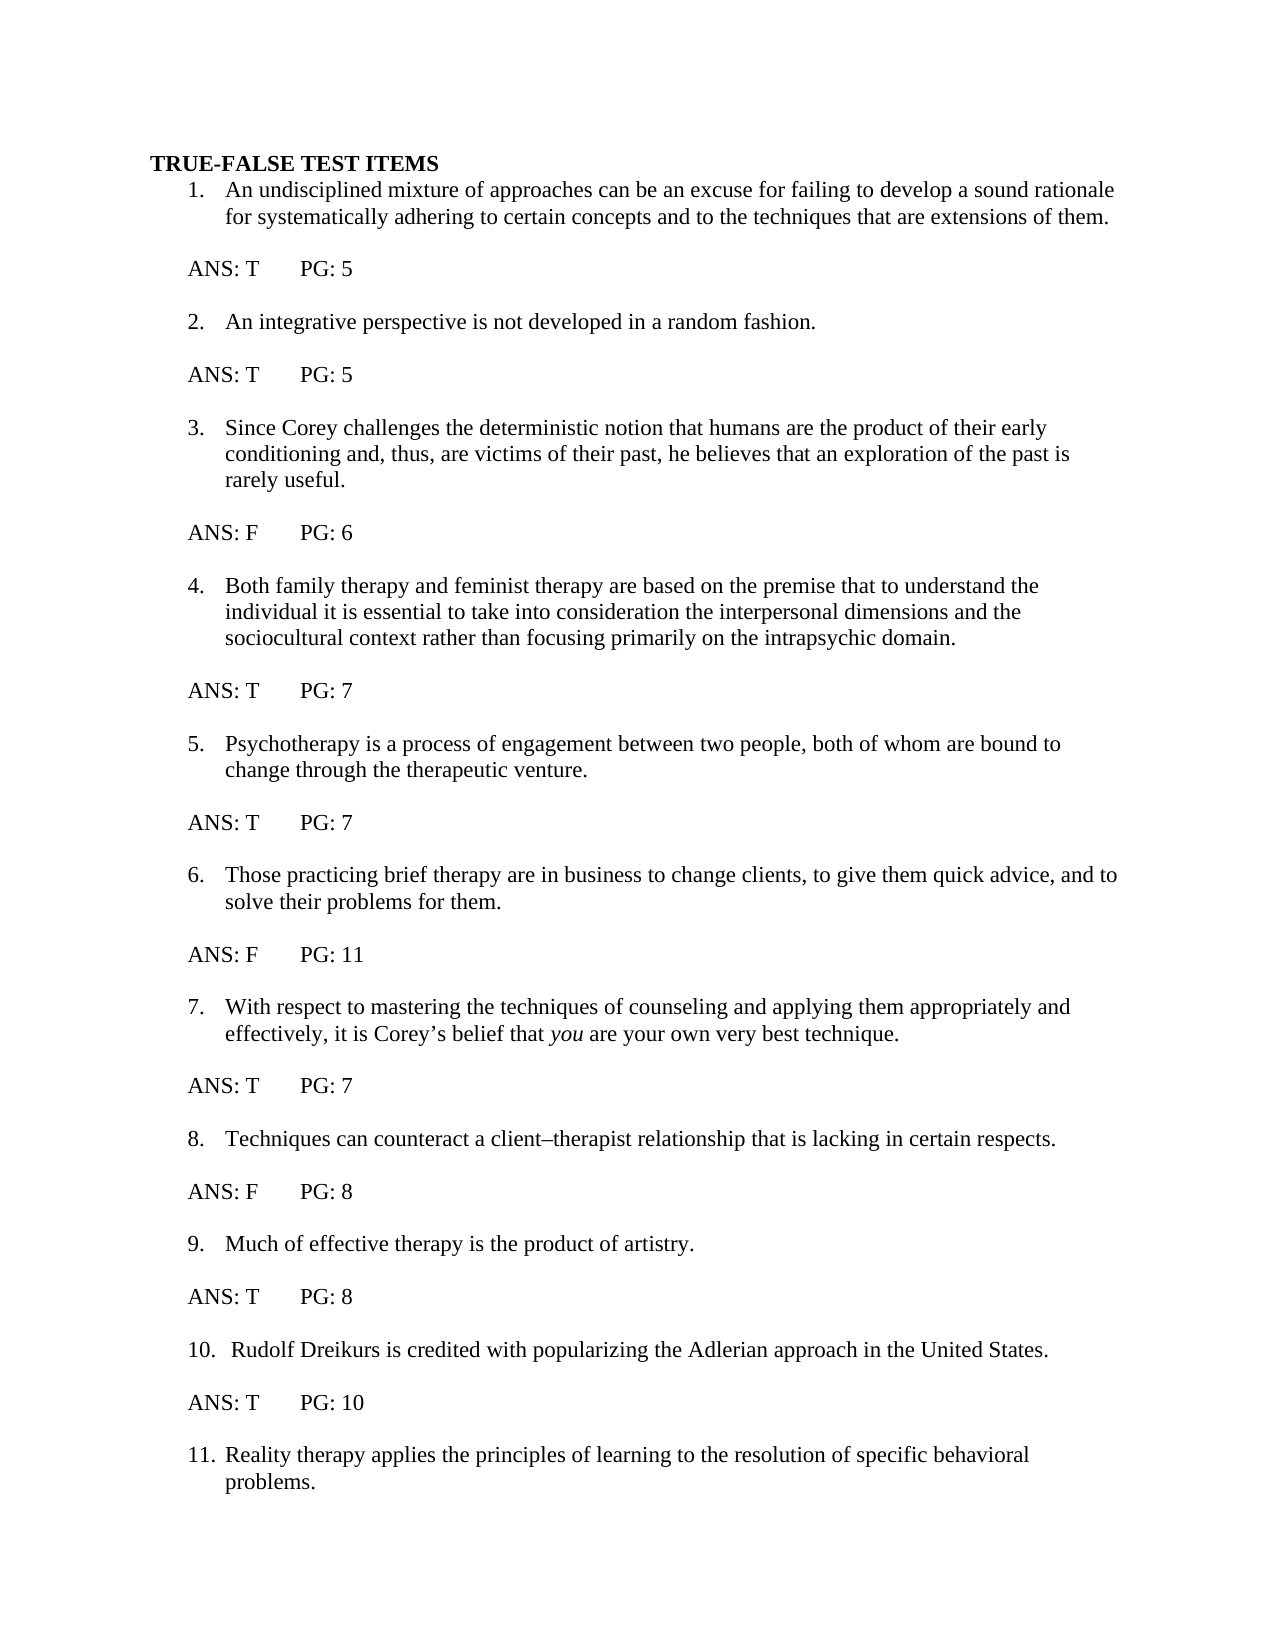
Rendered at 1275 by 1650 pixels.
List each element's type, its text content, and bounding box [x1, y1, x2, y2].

text ANS: T PG: 7 [150, 809, 1125, 835]
text ANS: T PG: 10 [150, 1389, 1125, 1415]
list Rudolf Dreikurs is credited with popularizing the Adlerian approach in the United States. [187, 1336, 1125, 1362]
text ANS: F PG: 8 [150, 1178, 1125, 1204]
text ANS: T PG: 8 [150, 1283, 1125, 1309]
text ANS: T PG: 5 [150, 361, 1125, 387]
list Both family therapy and feminist therapy are based on the premise that to understand the individual it is essential to take into consideration the interpersonal dimensions and the sociocultural context rather than focusing primarily on the intrapsychic domain. [187, 572, 1125, 651]
text TRUE-FALSE TEST ITEMS [150, 150, 1125, 176]
text ANS: T PG: 5 [150, 255, 1125, 282]
text ANS: T PG: 7 [150, 677, 1125, 703]
list Since Corey challenges the deterministic notion that humans are the product of their early conditioning and, thus, are victims of their past, he believes that an exploration of the past is rarely useful. [187, 413, 1125, 493]
text ANS: F PG: 6 [150, 519, 1125, 545]
list Reality therapy applies the principles of learning to the resolution of specific behavioral problems. [187, 1441, 1125, 1494]
list Techniques can counteract a client–therapist relationship that is lacking in certain respects. [187, 1125, 1125, 1151]
text ANS: F PG: 11 [150, 941, 1125, 967]
list Much of effective therapy is the product of artistry. [187, 1231, 1125, 1257]
list Psychotherapy is a process of engagement between two people, both of whom are bound to change through the therapeutic venture. [187, 730, 1125, 782]
text ANS: T PG: 7 [150, 1072, 1125, 1099]
list Those practicing brief therapy are in business to change clients, to give them quick advice, and to solve their problems for them. [187, 862, 1125, 914]
list An integrative perspective is not developed in a random fashion. [187, 308, 1125, 334]
list With respect to mastering the techniques of counseling and applying them appropriately and effectively, it is Corey’s belief that you are your own very best technique. [187, 993, 1125, 1046]
list An undisciplined mixture of approaches can be an excuse for failing to develop a sound rationale for systematically adhering to certain concepts and to the techniques that are extensions of them. [187, 176, 1125, 229]
